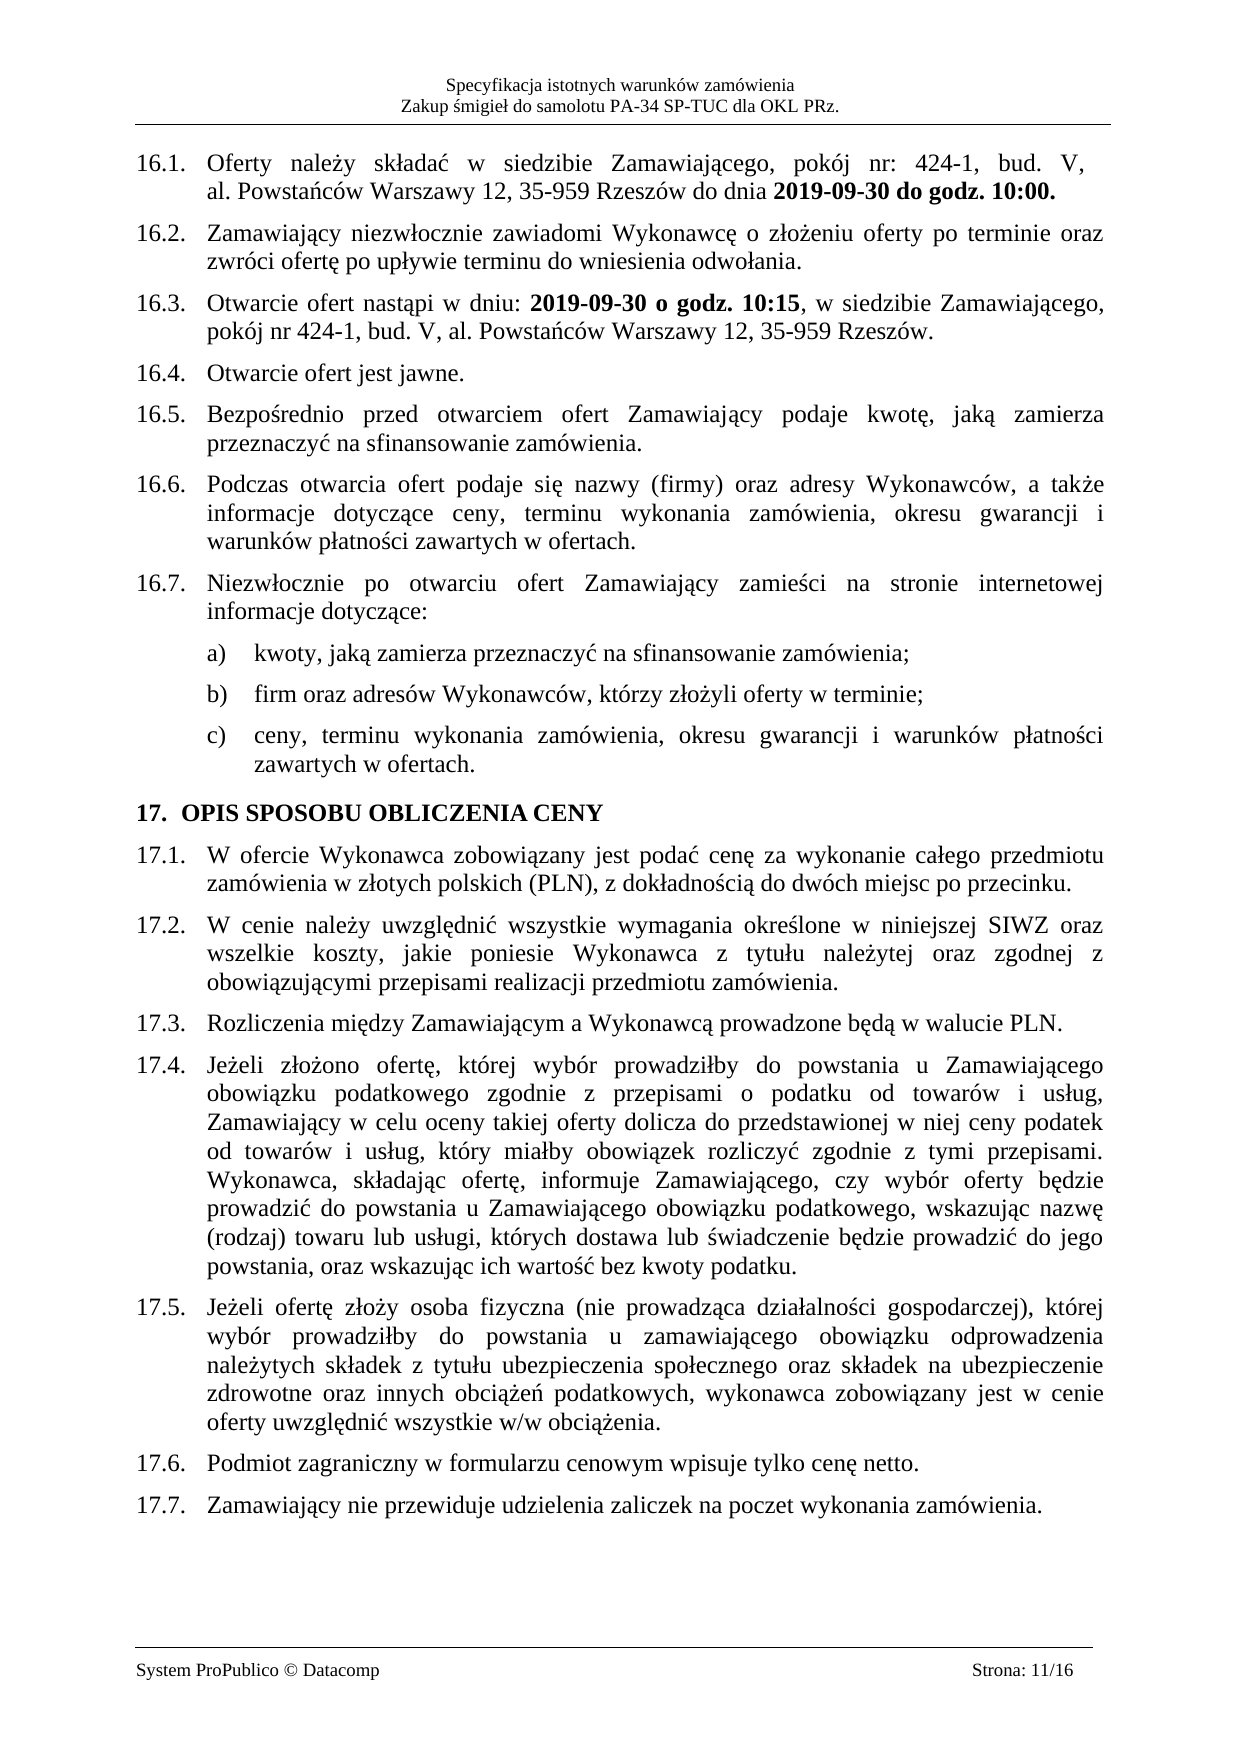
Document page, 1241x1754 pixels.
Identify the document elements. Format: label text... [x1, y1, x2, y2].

subtitle Otwarcie ofert jest jawne. [136, 358, 1104, 386]
subtitle Opis sposobu obliczenia ceny [136, 798, 1104, 827]
subtitle Zamawiający nie przewiduje udzielenia zaliczek na poczet wykonania zamówienia. [136, 1490, 1104, 1518]
subtitle Podczas otwarcia ofert podaje się nazwy (firmy) oraz adresy Wykonawców, a także informacje dotyczące ceny, terminu wykonania zamówienia, okresu gwarancji i warunków płatności zawartych w ofertach. [136, 469, 1104, 555]
subtitle firm oraz adresów Wykonawców, którzy złożyli oferty w terminie; [207, 679, 1104, 708]
subtitle Rozliczenia między Zamawiającym a Wykonawcą prowadzone będą w walucie PLN. [136, 1008, 1104, 1037]
subtitle Jeżeli ofertę złoży osoba fizyczna (nie prowadząca działalności gospodarczej), której wybór prowadziłby do powstania u zamawiającego obowiązku odprowadzenia należytych składek z tytułu ubezpieczenia społecznego oraz składek na ubezpieczenie zdrowotne oraz innych obciążeń podatkowych, wykonawca zobowiązany jest w cenie oferty uwzględnić wszystkie w/w obciążenia. [136, 1292, 1104, 1436]
subtitle W cenie należy uwzględnić wszystkie wymagania określone w niniejszej SIWZ oraz wszelkie koszty, jakie poniesie Wykonawca z tytułu należytej oraz zgodnej z obowiązującymi przepisami realizacji przedmiotu zamówienia. [136, 910, 1104, 996]
subtitle Oferty należy składać w siedzibie Zamawiającego, pokój nr: 424-1, bud. V, al. Powstańców Warszawy 12, 35-959 Rzeszów do dnia 2019-09-30 do godz. 10:00. [136, 148, 1104, 205]
subtitle kwoty, jaką zamierza przeznaczyć na sfinansowanie zamówienia; [207, 638, 1104, 666]
subtitle Otwarcie ofert nastąpi w dniu: 2019-09-30 o godz. 10:15, w siedzibie Zamawiającego, pokój nr 424-1, bud. V, al. Powstańców Warszawy 12, 35-959 Rzeszów. [136, 288, 1104, 345]
subtitle Jeżeli złożono ofertę, której wybór prowadziłby do powstania u Zamawiającego obowiązku podatkowego zgodnie z przepisami o podatku od towarów i usług, Zamawiający w celu oceny takiej oferty dolicza do przedstawionej w niej ceny podatek od towarów i usług, który miałby obowiązek rozliczyć zgodnie z tymi przepisami. Wykonawca, składając ofertę, informuje Zamawiającego, czy wybór oferty będzie prowadzić do powstania u Zamawiającego obowiązku podatkowego, wskazując nazwę (rodzaj) towaru lub usługi, których dostawa lub świadczenie będzie prowadzić do jego powstania, oraz wskazując ich wartość bez kwoty podatku. [136, 1050, 1104, 1280]
subtitle Podmiot zagraniczny w formularzu cenowym wpisuje tylko cenę netto. [136, 1448, 1104, 1477]
subtitle W ofercie Wykonawca zobowiązany jest podać cenę za wykonanie całego przedmiotu zamówienia w złotych polskich (PLN), z dokładnością do dwóch miejsc po przecinku. [136, 840, 1104, 897]
subtitle Zamawiający niezwłocznie zawiadomi Wykonawcę o złożeniu oferty po terminie oraz zwróci ofertę po upływie terminu do wniesienia odwołania. [136, 218, 1104, 275]
subtitle ceny, terminu wykonania zamówienia, okresu gwarancji i warunków płatności zawartych w ofertach. [207, 720, 1104, 778]
subtitle Niezwłocznie po otwarciu ofert Zamawiający zamieści na stronie internetowej informacje dotyczące: [136, 568, 1104, 625]
subtitle Bezpośrednio przed otwarciem ofert Zamawiający podaje kwotę, jaką zamierza przeznaczyć na sfinansowanie zamówienia. [136, 399, 1104, 456]
